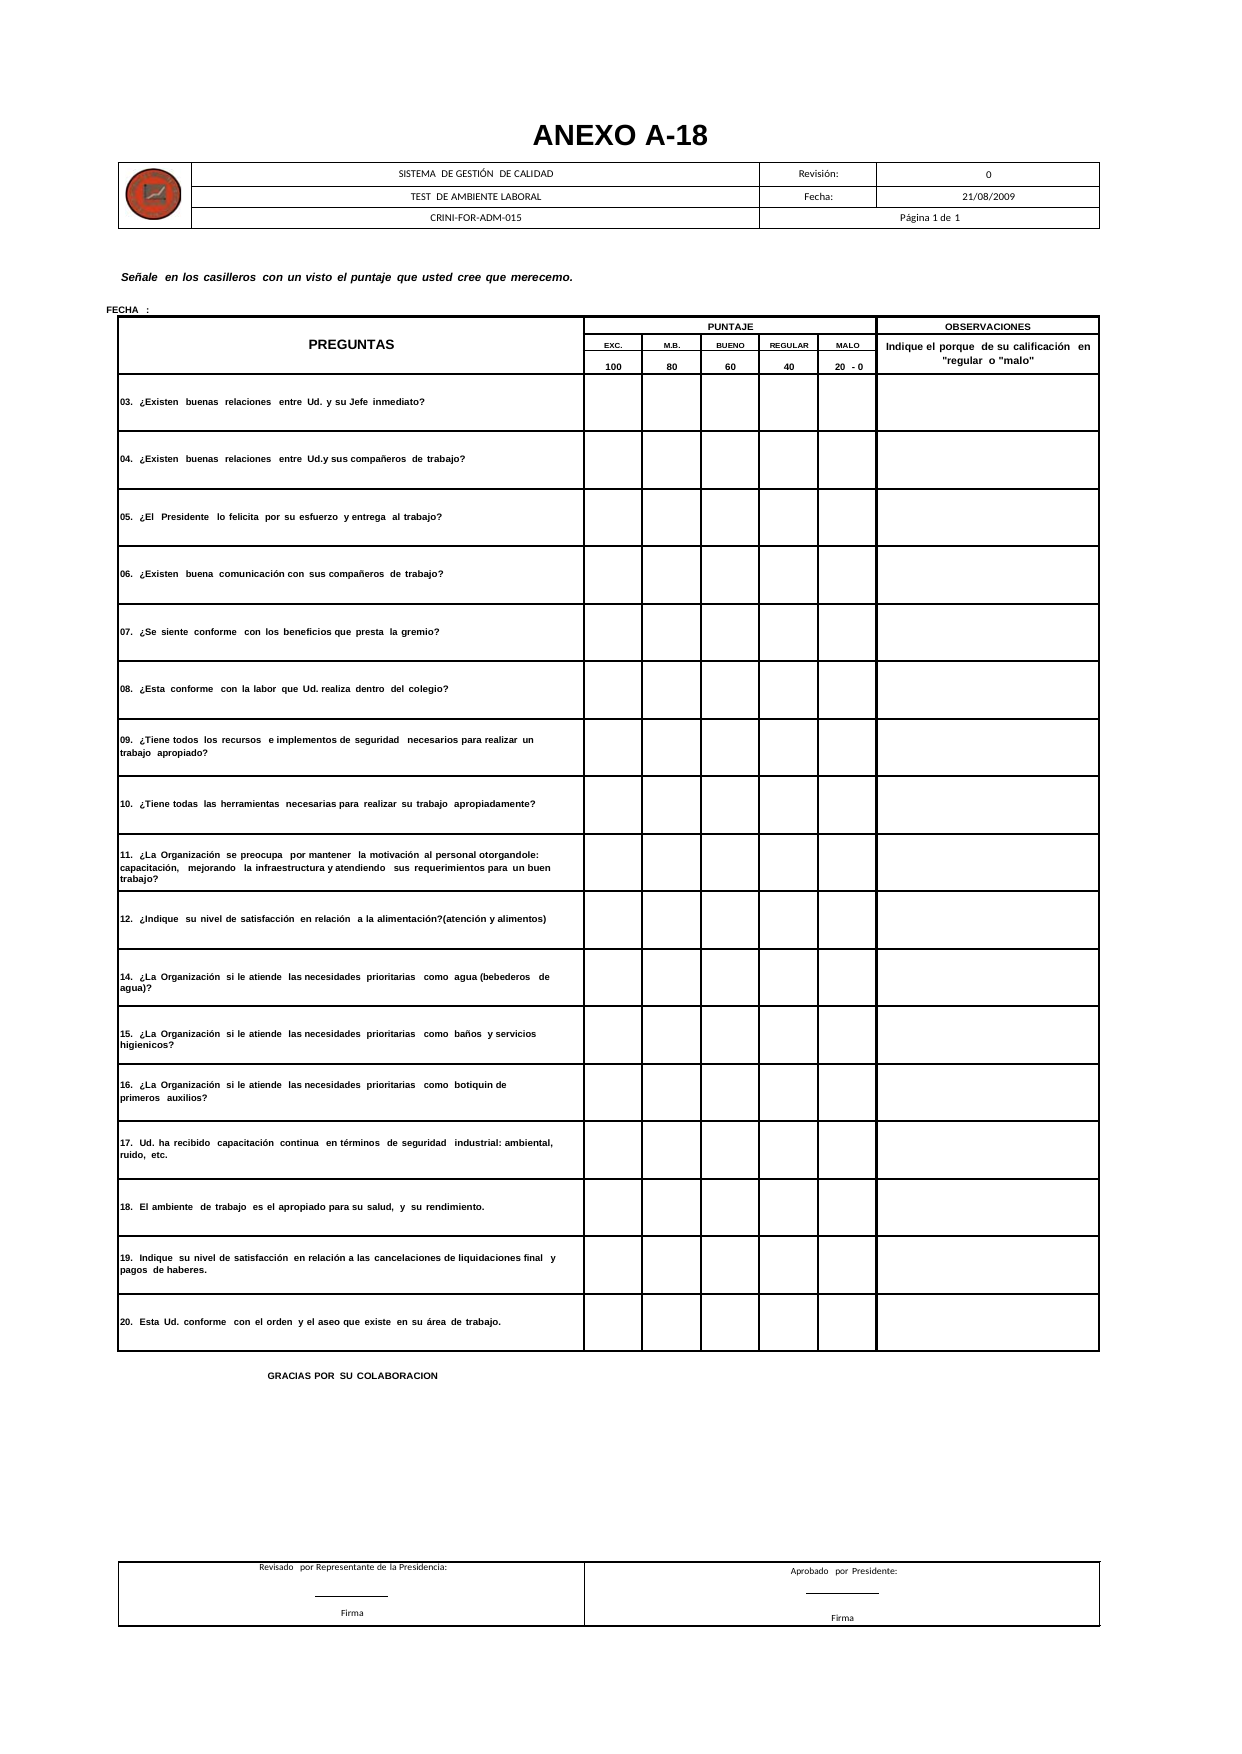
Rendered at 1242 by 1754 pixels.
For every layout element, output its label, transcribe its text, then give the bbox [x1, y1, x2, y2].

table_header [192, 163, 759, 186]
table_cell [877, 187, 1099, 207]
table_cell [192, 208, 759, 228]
picture [125, 168, 182, 220]
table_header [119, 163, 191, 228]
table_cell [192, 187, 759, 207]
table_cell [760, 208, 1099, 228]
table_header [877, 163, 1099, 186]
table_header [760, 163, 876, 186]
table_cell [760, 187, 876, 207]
